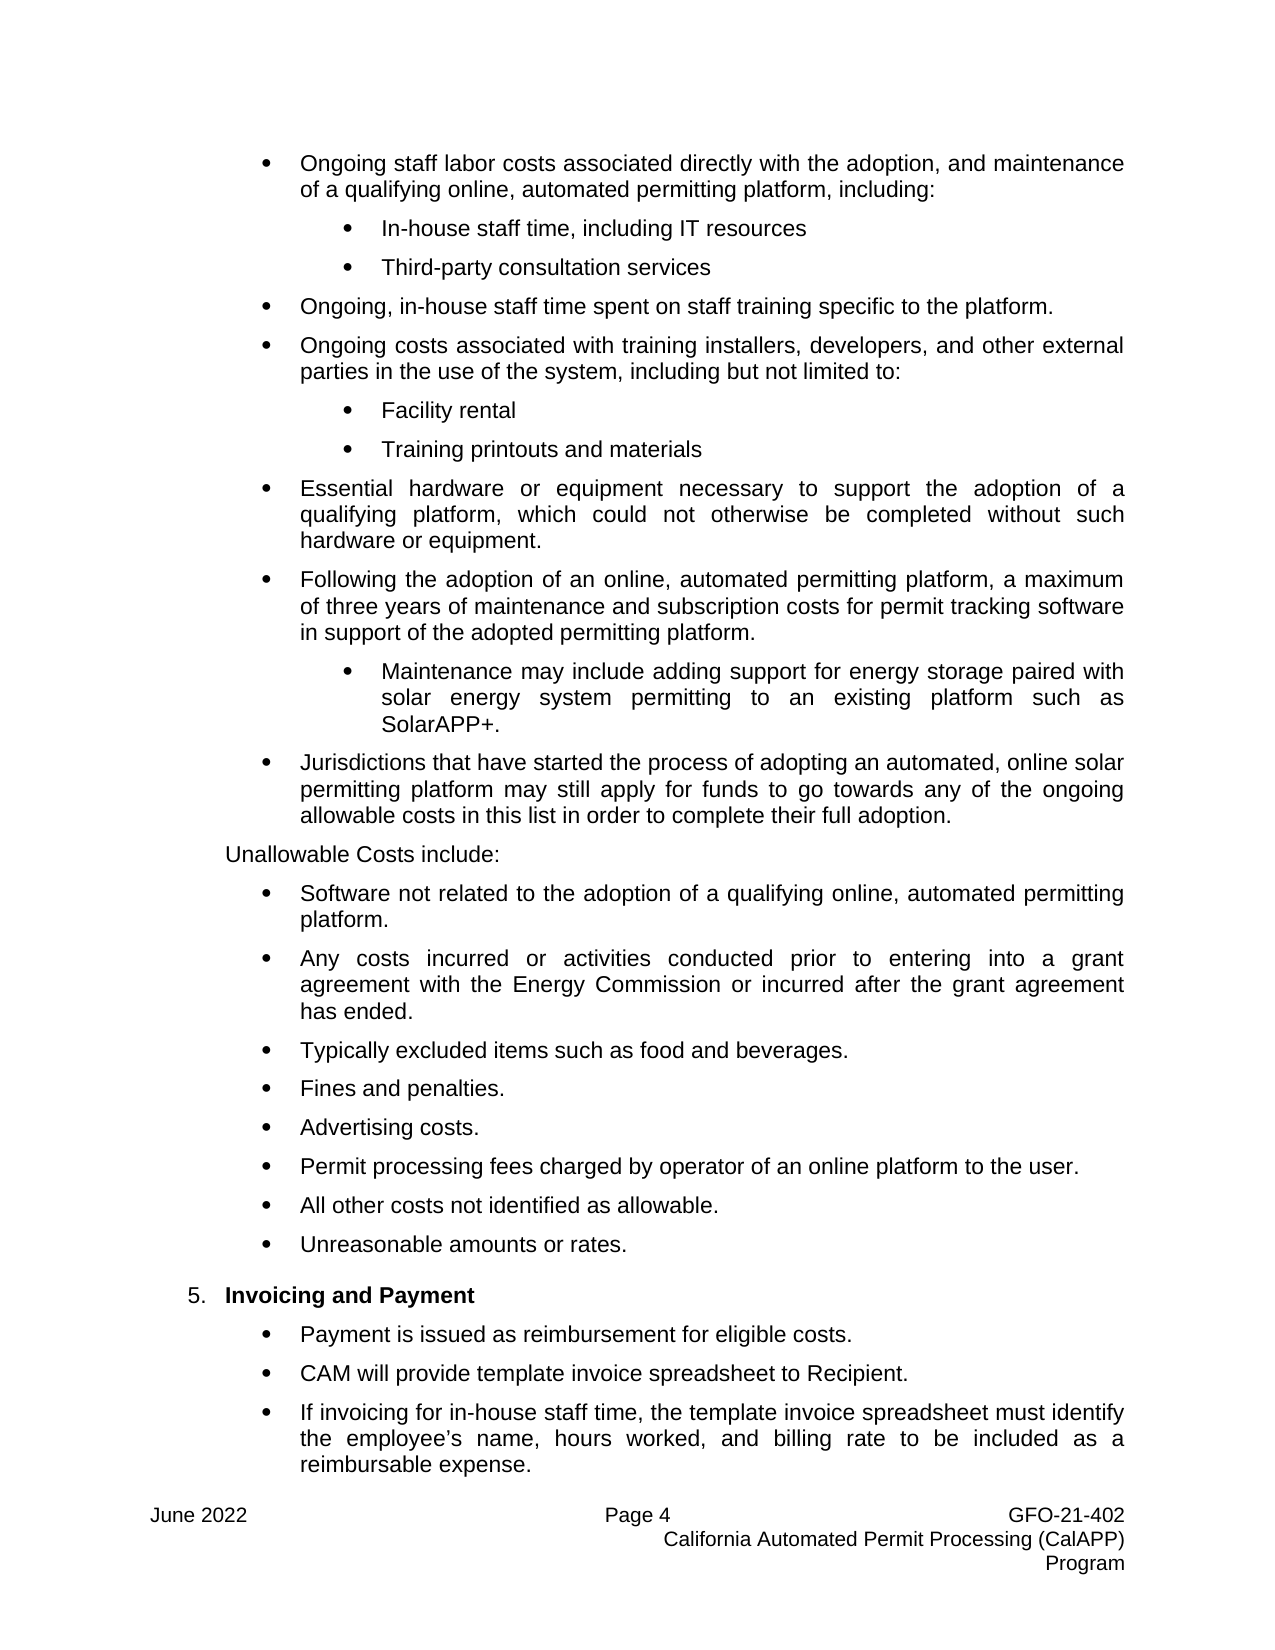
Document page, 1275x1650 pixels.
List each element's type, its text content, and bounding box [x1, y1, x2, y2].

list All other costs not identified as allowable. [262, 1192, 1125, 1218]
list Unreasonable amounts or rates. [262, 1231, 1125, 1257]
list Following the adoption of an online, automated permitting platform, a maximum of three years of maintenance and subscription costs for permit tracking software in support of the adopted permitting platform. [262, 566, 1125, 645]
list Permit processing fees charged by operator of an online platform to the user. [262, 1153, 1125, 1179]
list Ongoing costs associated with training installers, developers, and other external parties in the use of the system, including but not limited to: [262, 332, 1125, 384]
list Payment is issued as reimbursement for eligible costs. [262, 1321, 1125, 1347]
list CAM will provide template invoice spreadsheet to Recipient. [262, 1360, 1125, 1386]
list Invoicing and Payment [187, 1282, 1125, 1308]
list If invoicing for in-house staff time, the template invoice spreadsheet must identify the employee’s name, hours worked, and billing rate to be included as a reimbursable expense. [262, 1399, 1125, 1478]
list Fines and penalties. [262, 1075, 1125, 1102]
list Jurisdictions that have started the process of adopting an automated, online solar permitting platform may still apply for funds to go towards any of the ongoing allowable costs in this list in order to complete their full adoption. [262, 749, 1125, 828]
list Third-party consultation services [344, 254, 1125, 280]
list Maintenance may include adding support for energy storage paired with solar energy system permitting to an existing platform such as SolarAPP+. [344, 658, 1125, 737]
list Software not related to the adoption of a qualifying online, automated permitting platform. [262, 880, 1125, 932]
list Typically excluded items such as food and beverages. [262, 1037, 1125, 1063]
list Advertising costs. [262, 1114, 1125, 1141]
list Training printouts and materials [344, 436, 1125, 462]
list Ongoing staff labor costs associated directly with the adoption, and maintenance of a qualifying online, automated permitting platform, including: [262, 150, 1125, 203]
list Facility rental [344, 397, 1125, 423]
list Unallowable Costs include: [225, 841, 1125, 867]
list Essential hardware or equipment necessary to support the adoption of a qualifying platform, which could not otherwise be completed without such hardware or equipment. [262, 475, 1125, 554]
list Any costs incurred or activities conducted prior to entering into a grant agreement with the Energy Commission or incurred after the grant agreement has ended. [262, 945, 1125, 1024]
list Ongoing, in-house staff time spent on staff training specific to the platform. [262, 293, 1125, 319]
list In-house staff time, including IT resources [344, 215, 1125, 242]
